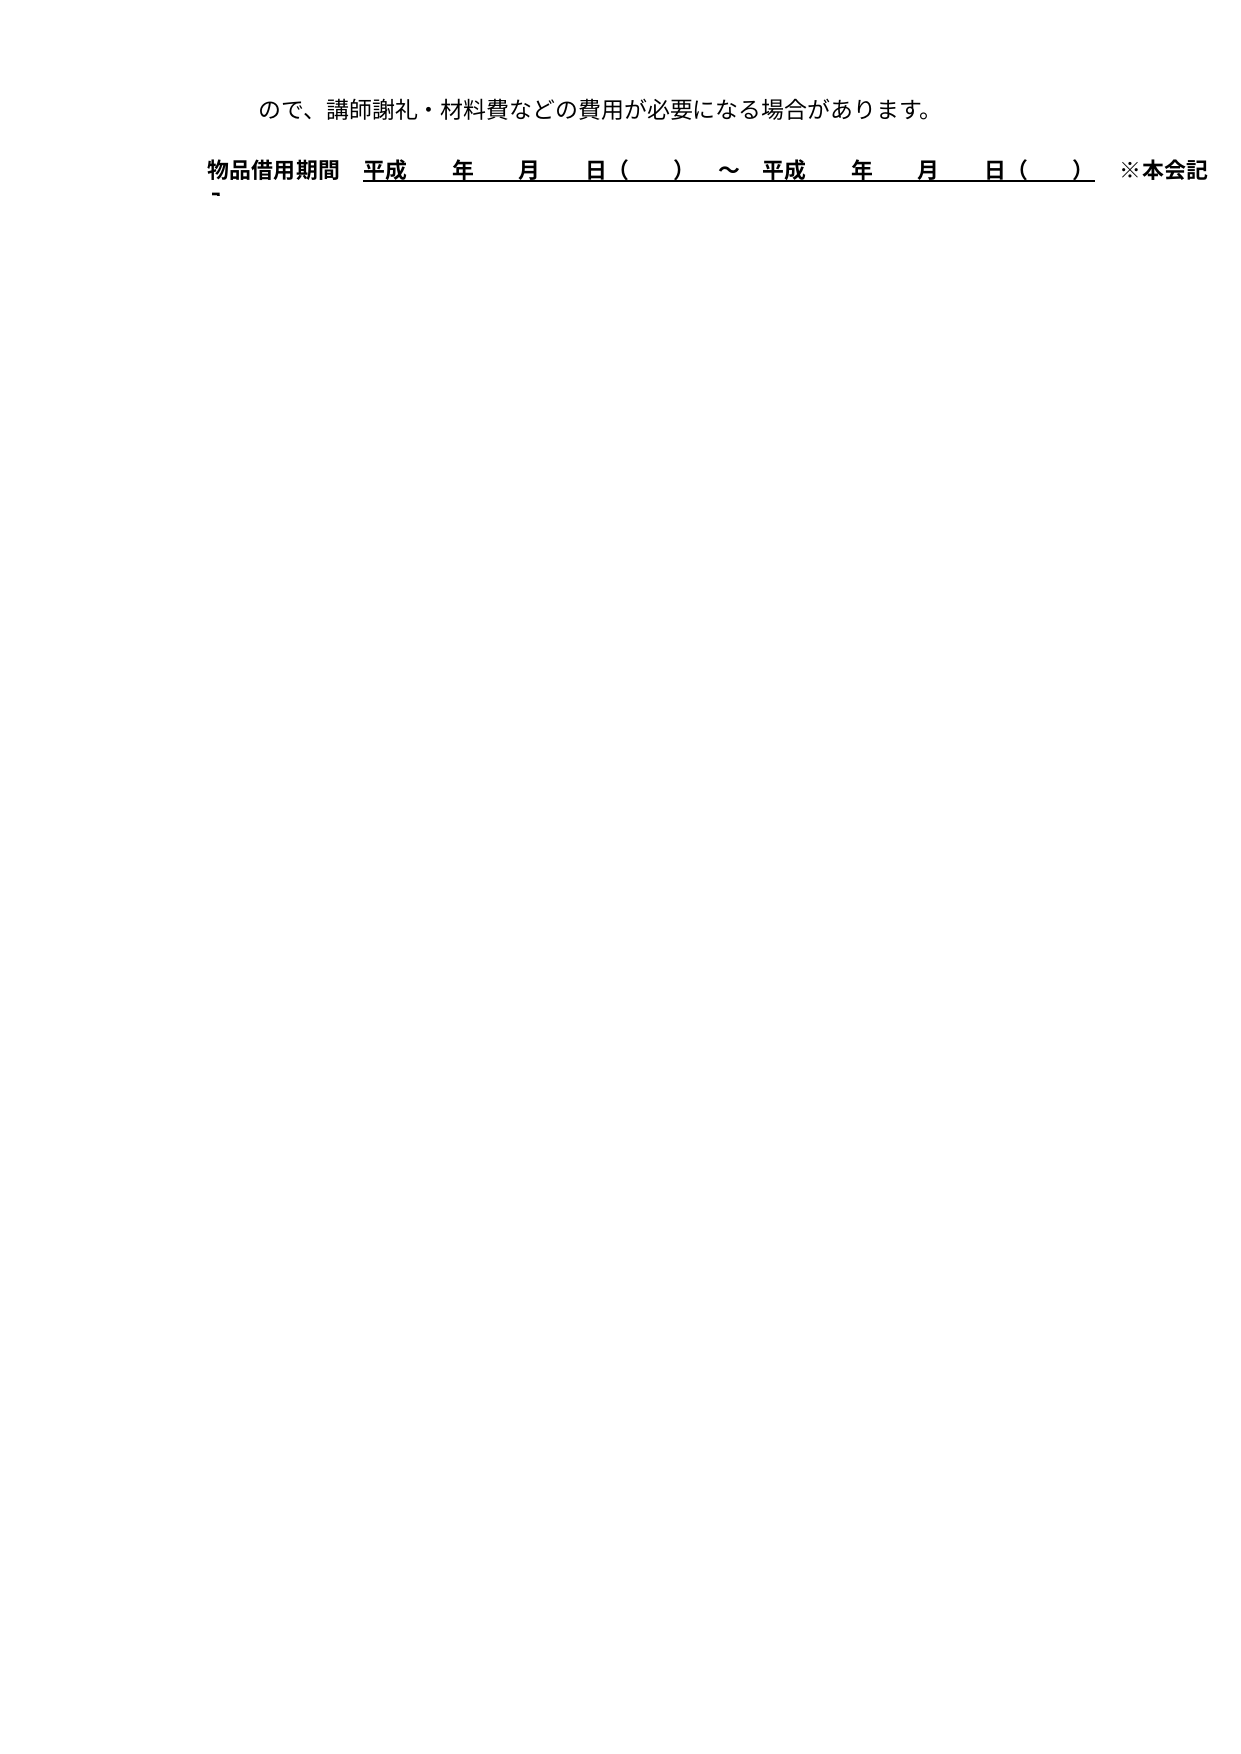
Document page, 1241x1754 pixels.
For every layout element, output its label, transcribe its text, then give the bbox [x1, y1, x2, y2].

text ので、講師謝礼・材料費などの費用が必要になる場合があります。 [75, 89, 1165, 127]
